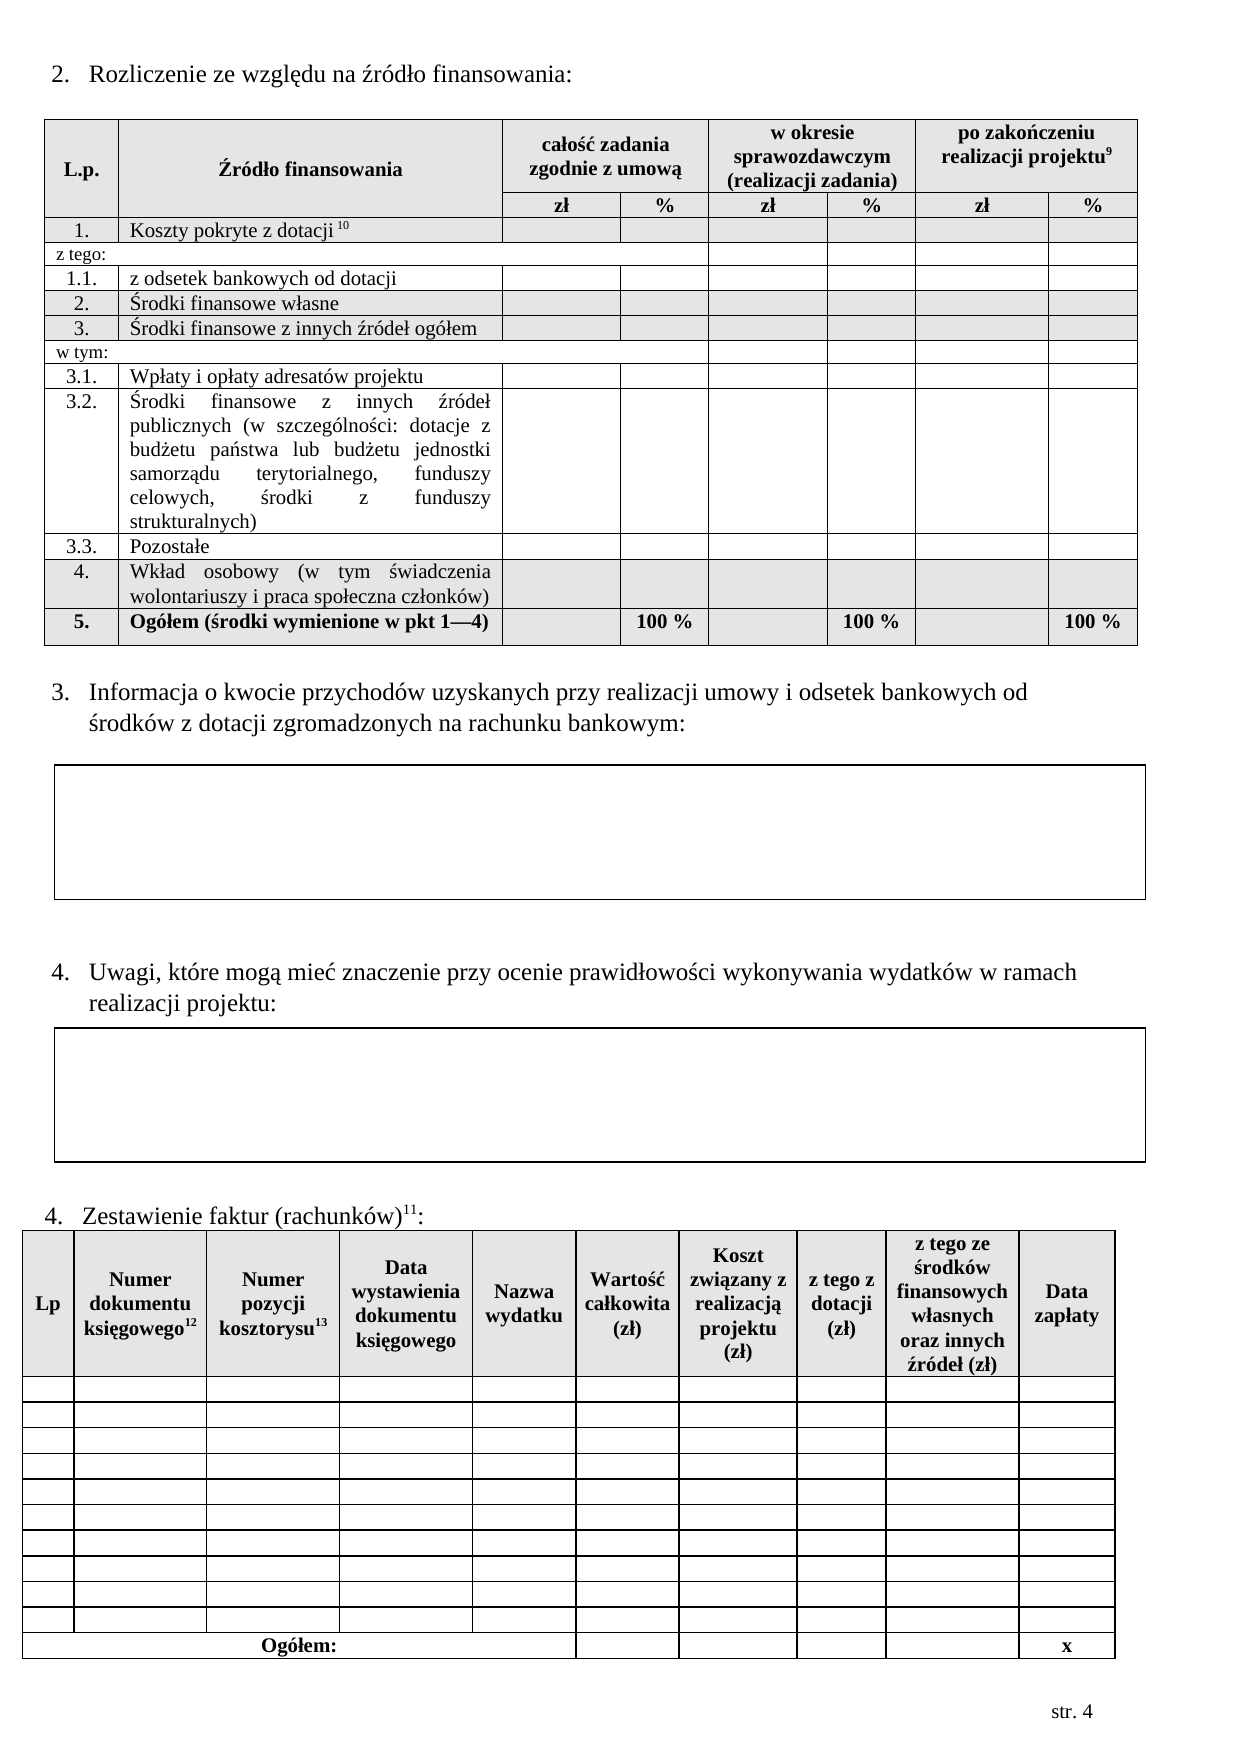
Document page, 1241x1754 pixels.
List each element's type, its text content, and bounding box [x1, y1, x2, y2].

table_cell [798, 1454, 885, 1478]
table_cell [577, 1480, 678, 1504]
table_cell [1020, 1428, 1114, 1452]
table_cell [1020, 1557, 1114, 1581]
table_cell [828, 291, 915, 315]
table_cell [916, 534, 1048, 558]
table_cell [75, 1557, 206, 1581]
table_cell [577, 1557, 678, 1581]
table_cell [680, 1531, 796, 1555]
table_cell [709, 389, 827, 533]
table_cell zł [709, 193, 827, 217]
table_cell 3.3. [45, 534, 118, 558]
table_cell [1049, 389, 1137, 533]
table_cell z tego: [45, 243, 708, 265]
table_cell [828, 364, 915, 388]
table_cell [798, 1608, 885, 1632]
table_cell Środki finansowe z innych źródeł ogółem [119, 316, 502, 340]
table_cell [621, 364, 708, 388]
table_cell [473, 1557, 575, 1581]
table_cell [709, 364, 827, 388]
table_cell [340, 1557, 472, 1581]
table_cell [680, 1633, 796, 1657]
table_cell [577, 1633, 678, 1657]
table_cell [887, 1428, 1018, 1452]
table_cell [207, 1505, 339, 1529]
table_cell [798, 1633, 885, 1657]
table_cell [798, 1531, 885, 1555]
table_cell 4. [45, 560, 118, 608]
table_cell [709, 534, 827, 558]
table_cell [709, 218, 827, 242]
table_cell [916, 389, 1048, 533]
list Uwagi, które mogą mieć znaczenie przy ocenie prawidłowości wykonywania wydatków w ramach realizacji projektu: [51, 957, 1093, 1017]
table_cell Środki finansowe własne [119, 291, 502, 315]
table_cell [577, 1531, 678, 1555]
table_cell [473, 1454, 575, 1478]
table_cell [207, 1557, 339, 1581]
table_cell [503, 609, 620, 645]
table_cell [621, 534, 708, 558]
table_cell [916, 291, 1048, 315]
table_cell [503, 389, 620, 533]
table_cell [1049, 291, 1137, 315]
table_cell [340, 1505, 472, 1529]
table_cell [709, 291, 827, 315]
table_cell [680, 1608, 796, 1632]
table_cell [340, 1403, 472, 1427]
table_header Koszt związany z realizacją projektu (zł) [680, 1231, 796, 1376]
table_cell [621, 266, 708, 290]
table_cell [473, 1608, 575, 1632]
table_cell [916, 218, 1048, 242]
table_cell [621, 316, 708, 340]
table_cell [916, 364, 1048, 388]
table_cell [916, 316, 1048, 340]
list Informacja o kwocie przychodów uzyskanych przy realizacji umowy i odsetek bankowych od środków z dotacji zgromadzonych na rachunku bankowym: [51, 677, 1093, 737]
table_cell [798, 1377, 885, 1401]
table_cell [709, 341, 827, 363]
table_cell [621, 218, 708, 242]
table_cell [340, 1428, 472, 1452]
table_cell x [1020, 1633, 1114, 1657]
table_cell 3.1. [45, 364, 118, 388]
table_cell [828, 560, 915, 608]
table_cell [1049, 560, 1137, 608]
table_cell [23, 1377, 73, 1401]
table_cell [887, 1531, 1018, 1555]
table_cell [887, 1377, 1018, 1401]
table_cell [1049, 341, 1137, 363]
table_cell [1049, 364, 1137, 388]
table_cell [23, 1505, 73, 1529]
table_header Data zapłaty [1020, 1231, 1114, 1376]
table_cell [887, 1557, 1018, 1581]
table_cell [828, 243, 915, 265]
table_cell [887, 1582, 1018, 1606]
table_header Numer dokumentu księgowego [75, 1231, 206, 1376]
table_cell [1020, 1505, 1114, 1529]
table_cell [709, 316, 827, 340]
table_cell [680, 1428, 796, 1452]
table_header Lp [23, 1231, 73, 1376]
table_cell % [1049, 193, 1137, 217]
table_cell Wpłaty i opłaty adresatów projektu [119, 364, 502, 388]
table_cell [887, 1505, 1018, 1529]
table_cell [75, 1480, 206, 1504]
table_cell [680, 1403, 796, 1427]
table_header całość zadania zgodnie z umową [503, 120, 708, 192]
table_cell [23, 1557, 73, 1581]
table_cell [680, 1557, 796, 1581]
table_cell [23, 1531, 73, 1555]
table_cell [473, 1377, 575, 1401]
table_cell [23, 1582, 73, 1606]
table_cell [473, 1403, 575, 1427]
table_cell [887, 1403, 1018, 1427]
table_cell [1049, 534, 1137, 558]
table_cell [75, 1377, 206, 1401]
table_header po zakończeniu realizacji projektu [916, 120, 1137, 192]
list Rozliczenie ze względu na źródło finansowania: [51, 59, 1093, 88]
table_cell [621, 291, 708, 315]
table_cell [577, 1608, 678, 1632]
table_cell [503, 364, 620, 388]
table_cell 2. [45, 291, 118, 315]
table_cell [1020, 1608, 1114, 1632]
table_cell [887, 1480, 1018, 1504]
table_cell [23, 1403, 73, 1427]
table_cell [709, 609, 827, 645]
table_cell [23, 1428, 73, 1452]
table_cell [709, 243, 827, 265]
table_cell [828, 341, 915, 363]
table_cell [473, 1480, 575, 1504]
table_cell 100 % [828, 609, 915, 645]
table_cell [577, 1428, 678, 1452]
table_cell [473, 1428, 575, 1452]
table_cell 3.2. [45, 389, 118, 533]
table_header Nazwa wydatku [473, 1231, 575, 1376]
table_cell [577, 1454, 678, 1478]
table_cell [1020, 1480, 1114, 1504]
table_cell [503, 266, 620, 290]
table_header w okresie sprawozdawczym (realizacji zadania) [709, 120, 915, 192]
table_cell [23, 1454, 73, 1478]
table_cell 100 % [1049, 609, 1137, 645]
table_cell [207, 1377, 339, 1401]
table_cell [503, 560, 620, 608]
table_cell [828, 389, 915, 533]
table_cell Koszty pokryte z dotacji [119, 218, 502, 242]
table_cell Ogółem: [23, 1633, 575, 1657]
table_cell [916, 243, 1048, 265]
table_cell w tym: [45, 341, 708, 363]
table_header Wartość całkowita (zł) [577, 1231, 678, 1376]
table_cell Pozostałe [119, 534, 502, 558]
table_cell [916, 266, 1048, 290]
table_cell [23, 1480, 73, 1504]
table_cell [207, 1480, 339, 1504]
table_cell [887, 1454, 1018, 1478]
table_cell [828, 534, 915, 558]
table_cell [798, 1428, 885, 1452]
table_cell 5. [45, 609, 118, 645]
table_cell [75, 1505, 206, 1529]
table_cell [207, 1403, 339, 1427]
table_cell [916, 341, 1048, 363]
table_cell % [621, 193, 708, 217]
table_cell [798, 1505, 885, 1529]
table_cell [680, 1454, 796, 1478]
table_cell [709, 266, 827, 290]
table_cell 1.1. [45, 266, 118, 290]
table_header z tego z dotacji (zł) [798, 1231, 885, 1376]
table_cell [1020, 1377, 1114, 1401]
table_cell 100 % [621, 609, 708, 645]
table_cell [577, 1505, 678, 1529]
table_cell [207, 1608, 339, 1632]
table_cell [1049, 266, 1137, 290]
table_header L.p. [45, 120, 118, 217]
table_cell [473, 1582, 575, 1606]
table_cell [75, 1531, 206, 1555]
table_cell [340, 1480, 472, 1504]
table_cell [75, 1428, 206, 1452]
table_cell [1020, 1582, 1114, 1606]
table_cell [828, 316, 915, 340]
table_header Data wystawienia dokumentu księgowego [340, 1231, 472, 1376]
table_cell [503, 218, 620, 242]
table_cell zł [916, 193, 1048, 217]
table_cell [828, 266, 915, 290]
table_cell [340, 1608, 472, 1632]
table_cell [798, 1403, 885, 1427]
table_cell [75, 1454, 206, 1478]
table_cell [916, 560, 1048, 608]
table_header Źródło finansowania [119, 120, 502, 217]
table_cell [621, 389, 708, 533]
table_cell [207, 1454, 339, 1478]
table_cell [680, 1480, 796, 1504]
table_cell [1020, 1531, 1114, 1555]
table_cell [503, 534, 620, 558]
table_cell Wkład osobowy (w tym świadczenia wolontariuszy i praca społeczna członków) [119, 560, 502, 608]
table_cell [207, 1582, 339, 1606]
table_cell [798, 1480, 885, 1504]
table_cell [207, 1428, 339, 1452]
table_cell z odsetek bankowych od dotacji [119, 266, 502, 290]
table_cell [828, 218, 915, 242]
table_cell [75, 1608, 206, 1632]
table_cell [23, 1608, 73, 1632]
table_cell [577, 1377, 678, 1401]
table_cell [207, 1531, 339, 1555]
table_header Numer pozycji kosztorysu [207, 1231, 339, 1376]
table_cell [1020, 1454, 1114, 1478]
table_cell [340, 1582, 472, 1606]
table_cell [1049, 243, 1137, 265]
table_cell [916, 609, 1048, 645]
table_cell [340, 1377, 472, 1401]
list Zestawienie faktur (rachunków): [44, 1201, 1093, 1230]
table_cell [798, 1557, 885, 1581]
table_cell 3. [45, 316, 118, 340]
table_cell [503, 291, 620, 315]
table_cell [887, 1633, 1018, 1657]
table_cell [798, 1582, 885, 1606]
table_cell [340, 1454, 472, 1478]
table_cell [473, 1505, 575, 1529]
table_cell [473, 1531, 575, 1555]
table_cell [621, 560, 708, 608]
table_cell [709, 560, 827, 608]
table_cell % [828, 193, 915, 217]
table_cell [577, 1582, 678, 1606]
table_cell [75, 1582, 206, 1606]
table_cell [680, 1377, 796, 1401]
table_cell zł [503, 193, 620, 217]
table_cell [1049, 316, 1137, 340]
table_header z tego ze środków finansowych własnych oraz innych źródeł (zł) [887, 1231, 1018, 1376]
table_cell [680, 1582, 796, 1606]
table_cell [1020, 1403, 1114, 1427]
table_cell [503, 316, 620, 340]
table_cell [887, 1608, 1018, 1632]
table_cell 1. [45, 218, 118, 242]
table_cell [340, 1531, 472, 1555]
table_cell Ogółem (środki wymienione w pkt 1—4) [119, 609, 502, 645]
table_cell [680, 1505, 796, 1529]
table_cell Środki finansowe z innych źródeł publicznych (w szczególności: dotacje z budżetu państwa lub budżetu jednostki samorządu terytorialnego, funduszy celowych, środki z funduszy strukturalnych) [119, 389, 502, 533]
table_cell [1049, 218, 1137, 242]
table_cell [75, 1403, 206, 1427]
table_cell [577, 1403, 678, 1427]
